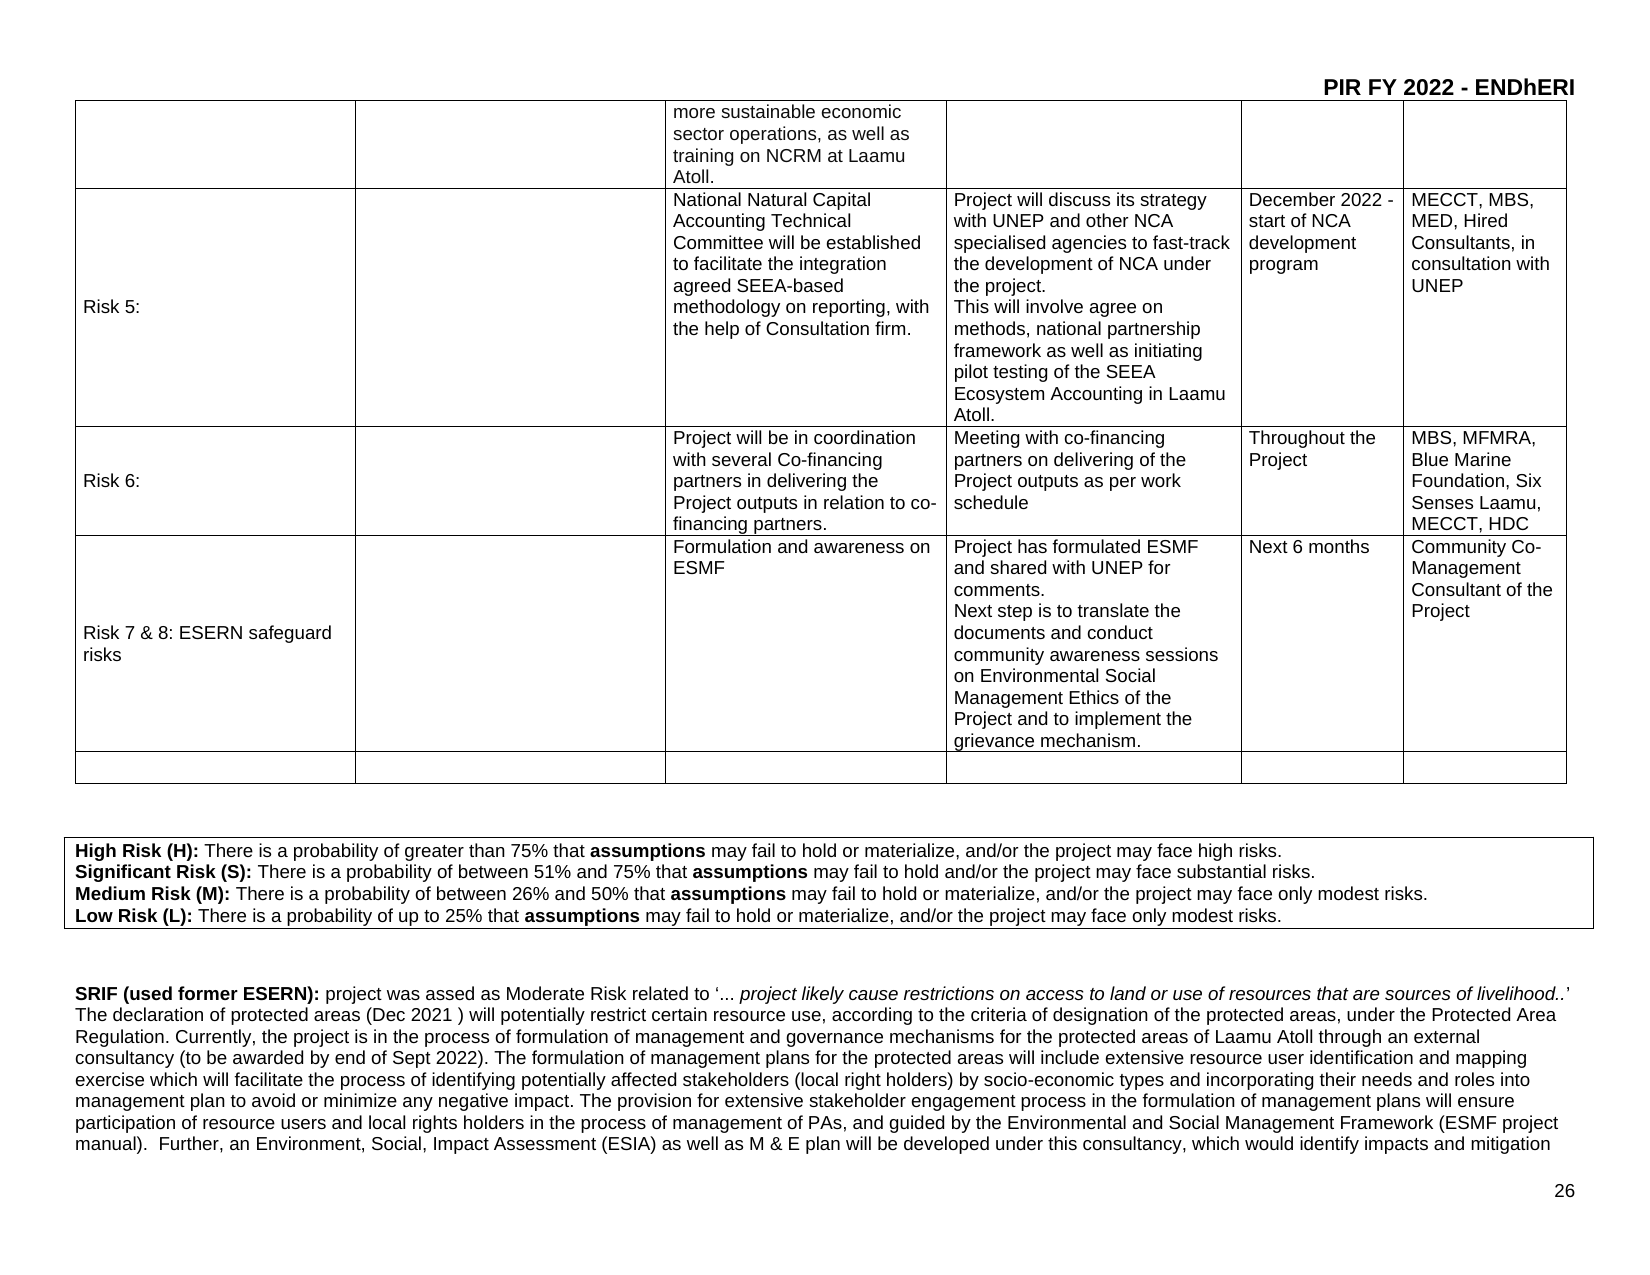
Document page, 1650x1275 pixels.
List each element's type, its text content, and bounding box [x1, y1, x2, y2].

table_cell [1242, 101, 1403, 187]
table_cell Project will discuss its strategy with UNEP and other NCA specialised agencies to fast-track the development of NCA under the project. This will involve agree on methods, national partnership framework as well as initiating pilot testing of the SEEA Ecosystem Accounting in Laamu Atoll. [947, 189, 1241, 426]
table_cell Project has formulated ESMF and shared with UNEP for comments. Next step is to translate the documents and conduct community awareness sessions on Environmental Social Management Ethics of the Project and to implement the grievance mechanism. [947, 536, 1241, 751]
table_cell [1404, 101, 1566, 187]
text High Risk (H): There is a probability of greater than 75% that assumptions may fail to hold or materialize, and/or the project may face high risks. Significant Risk (S): There is a probability of between 51% and 75% that assumptions may fail to hold and/or the project may face substantial risks. Medium Risk (M): There is a probability of between 26% and 50% that assumptions may fail to hold or materialize, and/or the project may face only modest risks. Low Risk (L): There is a probability of up to 25% that assumptions may fail to hold or materialize, and/or the project may face only modest risks. [65, 838, 1593, 928]
table_cell Next 6 months [1242, 536, 1403, 751]
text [75, 1004, 1575, 1155]
table_cell [356, 189, 665, 426]
table_cell [76, 752, 355, 782]
table_cell [356, 427, 665, 534]
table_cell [947, 101, 1241, 187]
table_cell National Natural Capital Accounting Technical Committee will be established to facilitate the integration agreed SEEA-based methodology on reporting, with the help of Consultation firm. [666, 189, 946, 426]
table_cell Project will be in coordination with several Co-financing partners in delivering the Project outputs in relation to co-financing partners. [666, 427, 946, 534]
table_cell December 2022 - start of NCA development program [1242, 189, 1403, 426]
table_cell [1404, 752, 1566, 782]
table_cell Meeting with co-financing partners on delivering of the Project outputs as per work schedule [947, 427, 1241, 534]
table_cell Risk 7 & 8: ESERN safeguard risks [76, 536, 355, 751]
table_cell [666, 101, 946, 187]
table_cell [947, 752, 1241, 782]
table_cell [356, 536, 665, 751]
table_cell [356, 101, 665, 187]
table_cell Risk 6: [76, 427, 355, 534]
table_cell Formulation and awareness on ESMF [666, 536, 946, 751]
table_cell [1242, 752, 1403, 782]
table_cell Community Co-Management Consultant of the Project [1404, 536, 1566, 751]
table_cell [76, 101, 355, 187]
table_cell MBS, MFMRA, Blue Marine Foundation, Six Senses Laamu, MECCT, HDC [1404, 427, 1566, 534]
table_cell [356, 752, 665, 782]
table_cell [666, 752, 946, 782]
table_cell MECCT, MBS, MED, Hired Consultants, in consultation with UNEP [1404, 189, 1566, 426]
table_cell Throughout the Project [1242, 427, 1403, 534]
table_cell Risk 5: [76, 189, 355, 426]
text SRIF (used former ESERN): project was assed as Moderate Risk related to ‘... project likely cause restrictions on access to land or use of resources that are sources of livelihood..’ [75, 982, 1575, 1004]
